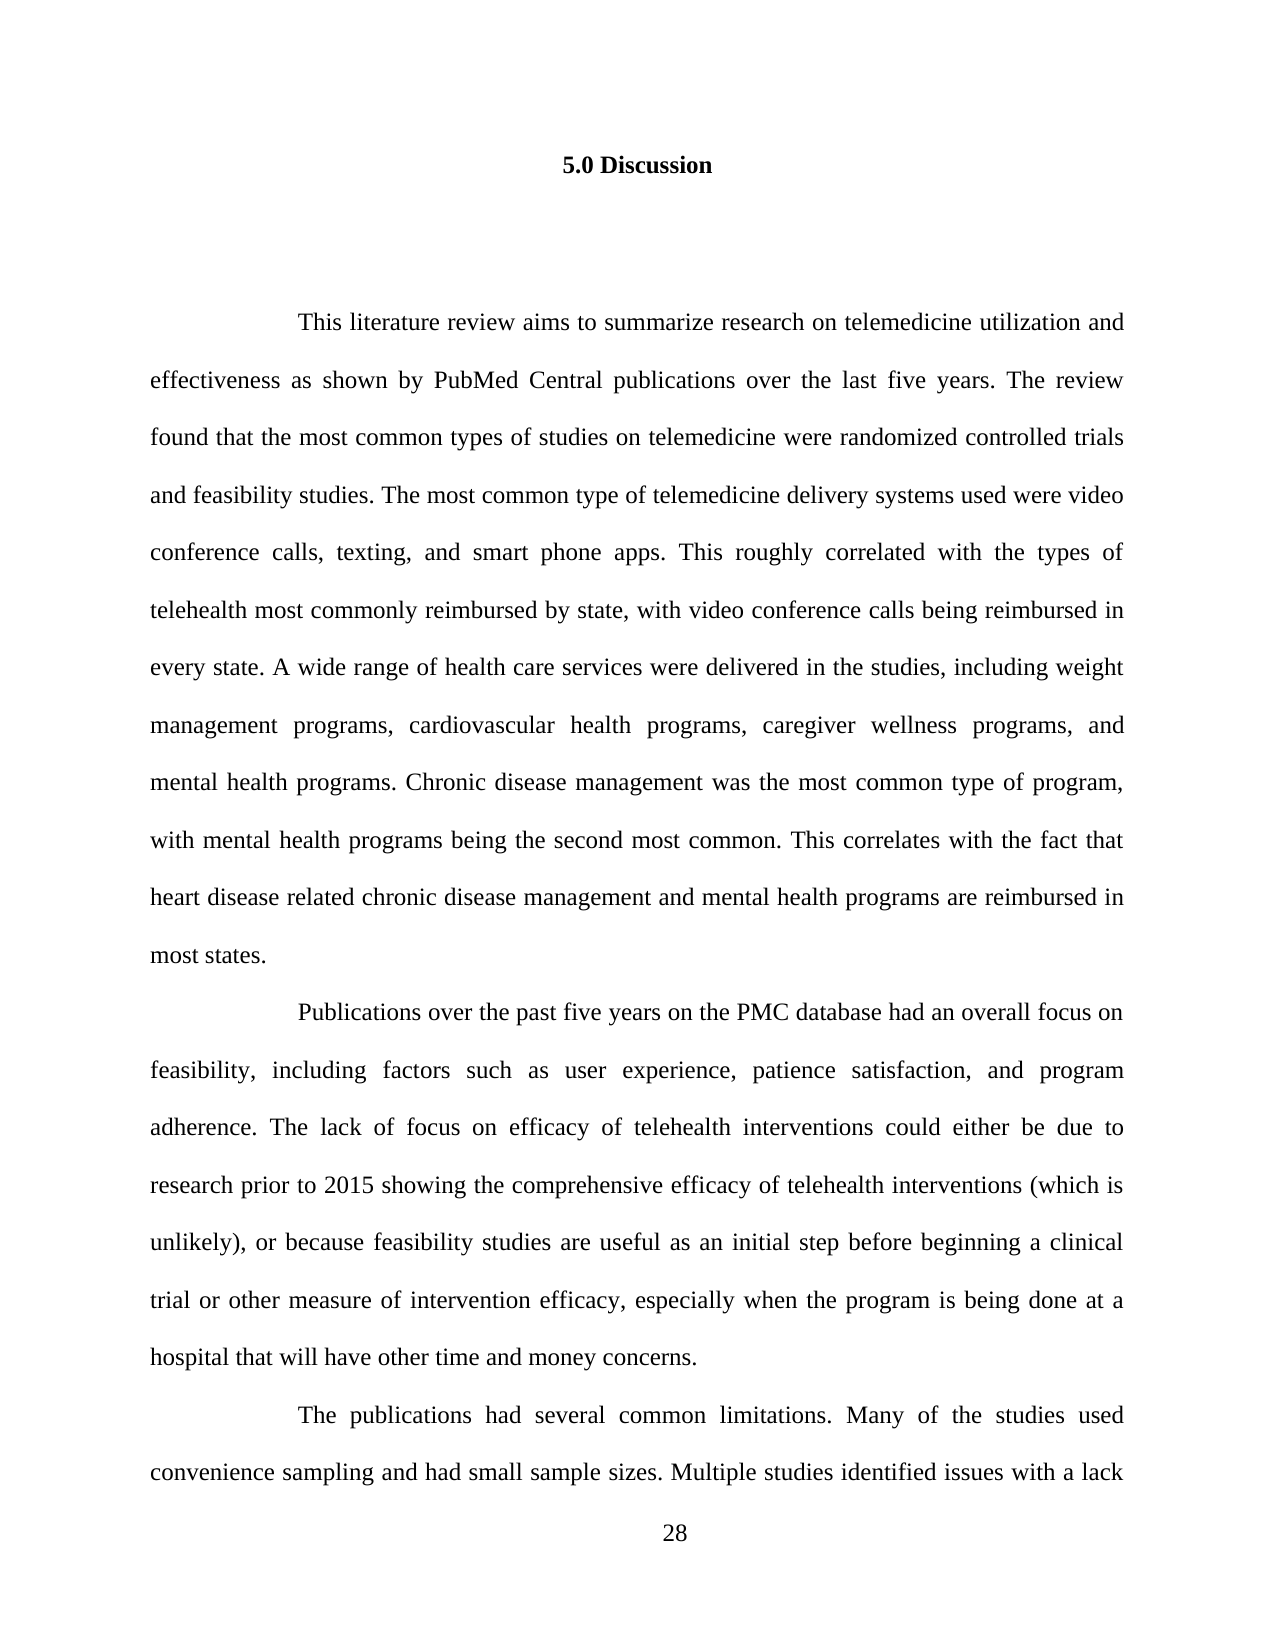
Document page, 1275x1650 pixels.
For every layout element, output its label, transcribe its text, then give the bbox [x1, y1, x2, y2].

text This literature review aims to summarize research on telemedicine utilization and effectiveness as shown by PubMed Central publications over the last five years. The review found that the most common types of studies on telemedicine were randomized controlled trials and feasibility studies. The most common type of telemedicine delivery systems used were video conference calls, texting, and smart phone apps. This roughly correlated with the types of telehealth most commonly reimbursed by state, with video conference calls being reimbursed in every state. A wide range of health care services were delivered in the studies, including weight management programs, cardiovascular health programs, caregiver wellness programs, and mental health programs. Chronic disease management was the most common type of program, with mental health programs being the second most common. This correlates with the fact that heart disease related chronic disease management and mental health programs are reimbursed in most states. [150, 307, 1125, 969]
text Publications over the past five years on the PMC database had an overall focus on feasibility, including factors such as user experience, patience satisfaction, and program adherence. The lack of focus on efficacy of telehealth interventions could either be due to research prior to 2015 showing the comprehensive efficacy of telehealth interventions (which is unlikely), or because feasibility studies are useful as an initial step before beginning a clinical trial or other measure of intervention efficacy, especially when the program is being done at a hospital that will have other time and money concerns. [150, 997, 1125, 1371]
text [150, 1400, 1125, 1486]
subtitle Discussion [150, 150, 1125, 179]
